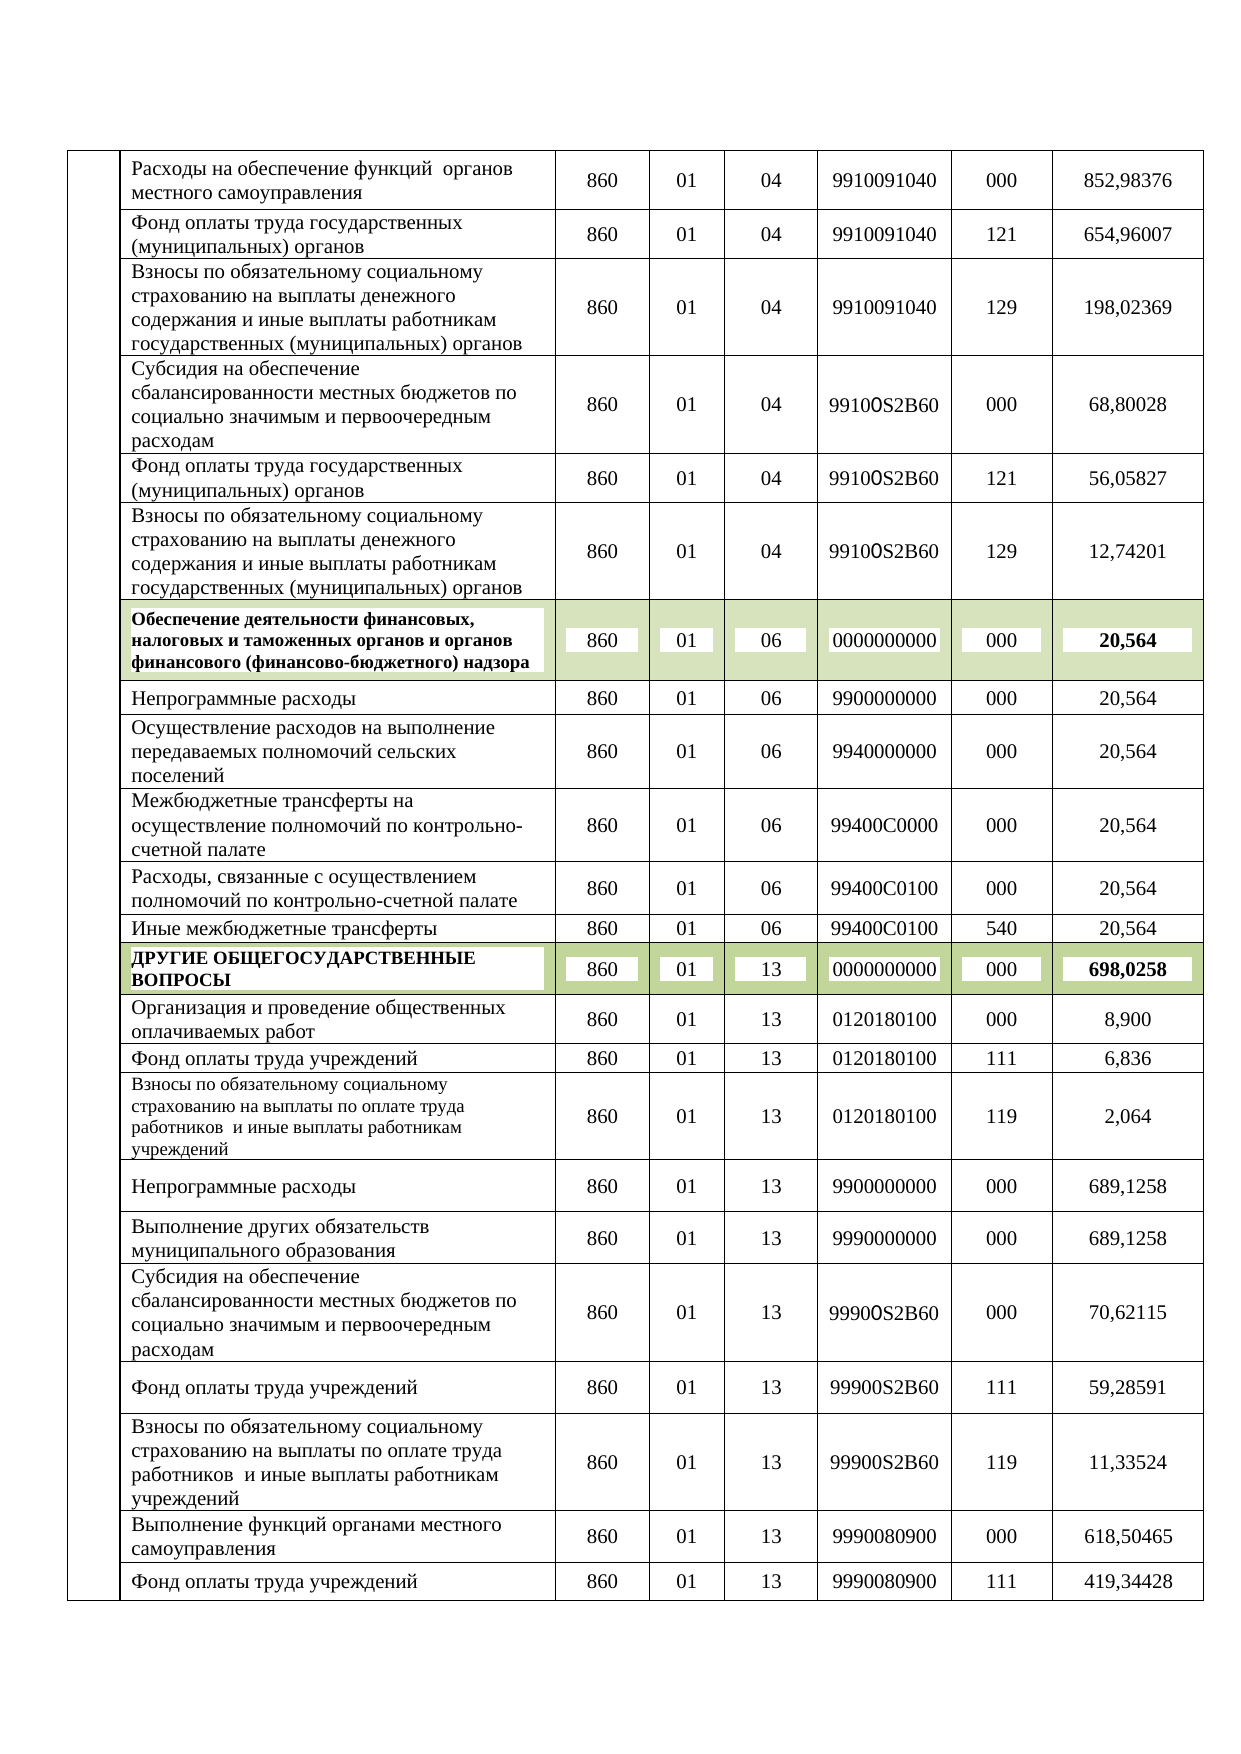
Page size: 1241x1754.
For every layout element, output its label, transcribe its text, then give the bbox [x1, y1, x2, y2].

table_cell 860 [556, 862, 649, 914]
table_cell 111 [952, 1362, 1052, 1412]
table_cell 01 [650, 862, 724, 914]
table_cell 860 [556, 1212, 649, 1263]
table_cell 860 [556, 1264, 649, 1361]
table_cell Выполнение функций органами местного самоуправления [121, 1511, 555, 1562]
table_cell 860 [556, 1044, 649, 1072]
table_cell 000 [952, 151, 1052, 209]
table_cell 000 [952, 862, 1052, 914]
table_cell 13 [725, 1160, 817, 1211]
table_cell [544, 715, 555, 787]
table_cell 000 [952, 1212, 1052, 1263]
table_cell 860 [556, 995, 649, 1043]
table_cell 06 [725, 862, 817, 914]
table_cell 9990000000 [818, 1212, 951, 1263]
table_cell 01 [650, 1414, 724, 1510]
table_cell 860 [556, 715, 649, 787]
table_cell 860 [556, 151, 649, 209]
table_cell 01 [650, 715, 724, 787]
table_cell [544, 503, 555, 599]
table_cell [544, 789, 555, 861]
table_cell 20,564 [1053, 600, 1203, 680]
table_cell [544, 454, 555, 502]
table_cell 01 [650, 1160, 724, 1211]
table_cell 20,564 [1053, 789, 1203, 861]
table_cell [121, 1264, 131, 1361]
table_cell 9910091040 [818, 259, 951, 355]
table_cell 01 [650, 600, 724, 680]
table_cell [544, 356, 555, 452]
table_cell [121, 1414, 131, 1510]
table_cell 01 [650, 503, 724, 599]
table_cell 9990080900 [818, 1563, 951, 1600]
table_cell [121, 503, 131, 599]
table_cell 13 [725, 1362, 817, 1412]
table_cell 860 [556, 1160, 649, 1211]
table_cell 689,1258 [1053, 1160, 1203, 1211]
table_cell 99100S2B60 [818, 454, 951, 502]
table_cell Непрограммные расходы [121, 1160, 555, 1211]
table_cell 000 [952, 995, 1052, 1043]
table_cell 04 [725, 503, 817, 599]
table_cell 04 [725, 259, 817, 355]
table_cell 852,98376 [1053, 151, 1203, 209]
table_cell 129 [952, 259, 1052, 355]
table_cell 01 [650, 1073, 724, 1159]
table_cell 13 [725, 1212, 817, 1263]
table_cell 06 [725, 789, 817, 861]
table_cell 01 [650, 1362, 724, 1412]
table_cell 99400С0100 [818, 862, 951, 914]
table_cell 99900S2B60 [818, 1264, 951, 1361]
table_cell 13 [725, 943, 817, 994]
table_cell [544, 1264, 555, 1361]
table_cell 860 [556, 600, 649, 680]
table_cell 000 [952, 1511, 1052, 1562]
table_cell 9990080900 [818, 1511, 951, 1562]
table_cell Расходы на обеспечение функций органов местного самоуправления [121, 151, 555, 209]
table_cell 860 [556, 915, 649, 942]
table_cell Фонд оплаты труда учреждений [121, 1362, 555, 1412]
table_cell 0000000000 [818, 600, 951, 680]
table_cell Обеспечение деятельности финансовых, налоговых и таможенных органов и органов финансового (финансово-бюджетного) надзора [121, 600, 555, 680]
table_cell 9900000000 [818, 681, 951, 714]
table_cell 20,564 [1053, 862, 1203, 914]
table_cell 01 [650, 1264, 724, 1361]
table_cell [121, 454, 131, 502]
table_cell 860 [556, 503, 649, 599]
table_cell 121 [952, 210, 1052, 258]
table_cell 01 [650, 151, 724, 209]
table_cell 119 [952, 1073, 1052, 1159]
table_cell 9900000000 [818, 1160, 951, 1211]
table_cell 01 [650, 1212, 724, 1263]
table_cell 860 [556, 789, 649, 861]
table_cell 13 [725, 1414, 817, 1510]
table_cell 01 [650, 454, 724, 502]
table_cell 111 [952, 1563, 1052, 1600]
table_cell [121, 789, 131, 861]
table_cell 70,62115 [1053, 1264, 1203, 1361]
table_cell 860 [556, 681, 649, 714]
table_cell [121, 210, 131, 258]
table_cell 119 [952, 1414, 1052, 1510]
table_cell 000 [952, 681, 1052, 714]
table_cell 111 [952, 1044, 1052, 1072]
table_cell 9910091040 [818, 151, 951, 209]
table_cell 06 [725, 715, 817, 787]
table_cell 13 [725, 1044, 817, 1072]
table_cell 13 [725, 1073, 817, 1159]
table_cell Фонд оплаты труда учреждений [121, 1563, 555, 1600]
table_cell 68,80028 [1053, 356, 1203, 452]
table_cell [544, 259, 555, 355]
table_cell 99100S2B60 [818, 356, 951, 452]
table_cell Непрограммные расходы [121, 681, 555, 714]
table_cell 698,0258 [1053, 943, 1203, 994]
table_cell 12,74201 [1053, 503, 1203, 599]
table_cell 860 [556, 1511, 649, 1562]
table_cell 01 [650, 943, 724, 994]
table_cell Взносы по обязательному социальному страхованию на выплаты по оплате труда работников и иные выплаты работникам учреждений [121, 1073, 555, 1159]
table_cell 01 [650, 1563, 724, 1600]
table_cell 01 [650, 915, 724, 942]
table_cell 9940000000 [818, 715, 951, 787]
table_cell 860 [556, 943, 649, 994]
table_cell 99100S2B60 [818, 503, 951, 599]
table_cell 01 [650, 210, 724, 258]
table_cell 129 [952, 503, 1052, 599]
table_cell 000 [952, 600, 1052, 680]
table_cell 2,064 [1053, 1073, 1203, 1159]
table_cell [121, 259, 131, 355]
table_cell 0120180100 [818, 1073, 951, 1159]
table_cell Организация и проведение общественных оплачиваемых работ [121, 995, 555, 1043]
table_cell 06 [725, 600, 817, 680]
table_cell 01 [650, 1044, 724, 1072]
table_cell 13 [725, 1511, 817, 1562]
table_cell 860 [556, 1414, 649, 1510]
table_cell 01 [650, 995, 724, 1043]
table_cell 860 [556, 1362, 649, 1412]
table_cell 04 [725, 356, 817, 452]
table_cell 06 [725, 915, 817, 942]
table_cell 20,564 [1053, 715, 1203, 787]
table_cell 000 [952, 1264, 1052, 1361]
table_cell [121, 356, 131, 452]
table_cell 20,564 [1053, 681, 1203, 714]
table_cell 01 [650, 1511, 724, 1562]
table_cell 59,28591 [1053, 1362, 1203, 1412]
table_cell 860 [556, 259, 649, 355]
table_cell 01 [650, 259, 724, 355]
table_cell 01 [650, 681, 724, 714]
table_cell 6,836 [1053, 1044, 1203, 1072]
table_cell 860 [556, 454, 649, 502]
table_cell 04 [725, 210, 817, 258]
table_cell 99400С0100 [818, 915, 951, 942]
table_cell 419,34428 [1053, 1563, 1203, 1600]
table_cell Выполнение других обязательств муниципального образования [121, 1212, 555, 1263]
table_cell 56,05827 [1053, 454, 1203, 502]
table_cell 8,900 [1053, 995, 1203, 1043]
table_cell 0120180100 [818, 995, 951, 1043]
table_cell 13 [725, 995, 817, 1043]
table_cell 689,1258 [1053, 1212, 1203, 1263]
table_cell 13 [725, 1264, 817, 1361]
table_cell 04 [725, 454, 817, 502]
table_cell 99900S2B60 [818, 1414, 951, 1510]
table_cell 000 [952, 789, 1052, 861]
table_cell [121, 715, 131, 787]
table_cell 860 [556, 356, 649, 452]
table_cell 11,33524 [1053, 1414, 1203, 1510]
table_cell 06 [725, 681, 817, 714]
table_cell 0000000000 [818, 943, 951, 994]
table_cell 20,564 [1053, 915, 1203, 942]
table_cell 860 [556, 210, 649, 258]
table_cell Расходы, связанные с осуществлением полномочий по контрольно-счетной палате [121, 862, 555, 914]
table_cell 860 [556, 1563, 649, 1600]
table_cell 654,96007 [1053, 210, 1203, 258]
table_cell 000 [952, 943, 1052, 994]
table_cell 13 [725, 1563, 817, 1600]
table_cell 9910091040 [818, 210, 951, 258]
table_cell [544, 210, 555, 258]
table_cell 618,50465 [1053, 1511, 1203, 1562]
table_cell 121 [952, 454, 1052, 502]
table_cell 860 [556, 1073, 649, 1159]
table_cell 0120180100 [818, 1044, 951, 1072]
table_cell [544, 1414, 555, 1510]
table_cell 99900S2B60 [818, 1362, 951, 1412]
table_cell 99400С0000 [818, 789, 951, 861]
table_cell 000 [952, 715, 1052, 787]
table_cell 000 [952, 356, 1052, 452]
table_cell 01 [650, 789, 724, 861]
table_cell Фонд оплаты труда учреждений [121, 1044, 555, 1072]
table_cell ДРУГИЕ ОБЩЕГОСУДАРСТВЕННЫЕ ВОПРОСЫ [121, 943, 555, 994]
table_cell 198,02369 [1053, 259, 1203, 355]
table_cell 04 [725, 151, 817, 209]
table_cell 540 [952, 915, 1052, 942]
table_cell 01 [650, 356, 724, 452]
table_cell 000 [952, 1160, 1052, 1211]
table_cell Иные межбюджетные трансферты [121, 915, 555, 942]
